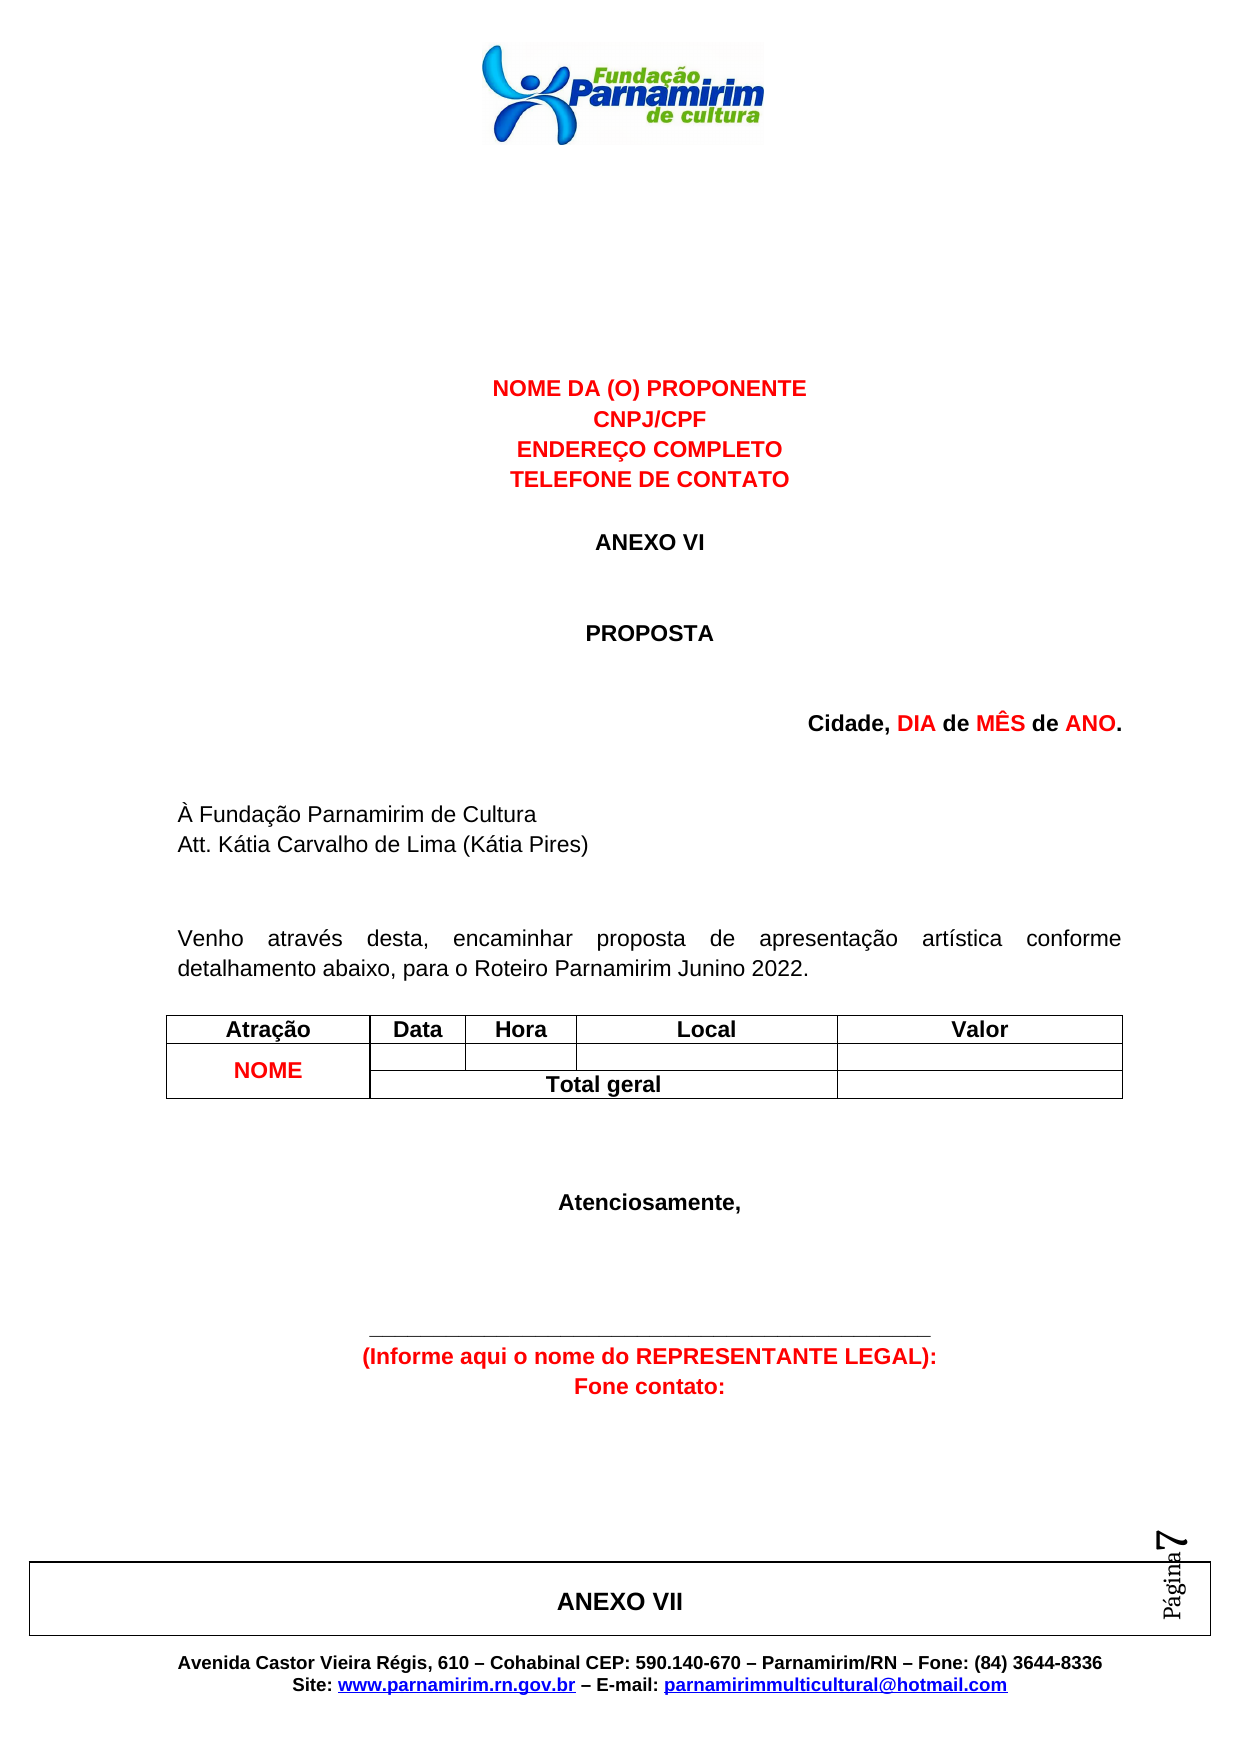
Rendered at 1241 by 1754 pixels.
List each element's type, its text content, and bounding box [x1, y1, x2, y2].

text Atenciosamente, [177, 1189, 1122, 1216]
table_cell [838, 1071, 1122, 1097]
text Att. Kátia Carvalho de Lima (Kátia Pires) [177, 831, 1122, 858]
text Fone contato: [177, 1373, 1122, 1399]
text NOME DA (O) PROPONENTE [177, 375, 1122, 402]
text À Fundação Parnamirim de Cultura [177, 801, 1122, 827]
table_cell [838, 1044, 1122, 1070]
text ENDEREÇO COMPLETO [177, 436, 1122, 462]
table_header Local [577, 1016, 837, 1043]
table_cell [577, 1044, 837, 1070]
table_header Atração [167, 1016, 369, 1043]
text ____________________________________________ [177, 1313, 1122, 1339]
text ANEXO VI [177, 529, 1122, 556]
table_header Valor [838, 1016, 1122, 1043]
text PROPOSTA [177, 620, 1122, 646]
table_cell NOME [167, 1044, 369, 1097]
picture [482, 42, 764, 145]
table_cell Total geral [371, 1071, 837, 1097]
text (Informe aqui o nome do REPRESENTANTE LEGAL): [177, 1343, 1122, 1369]
table_header Data [371, 1016, 465, 1043]
table_header Hora [466, 1016, 576, 1043]
text Cidade, DIA de MÊS de ANO. [177, 710, 1122, 737]
text TELEFONE DE CONTATO [177, 466, 1122, 492]
text CNPJ/CPF [177, 406, 1122, 432]
table_cell [371, 1044, 465, 1070]
table_cell [466, 1044, 576, 1070]
text Venho através desta, encaminhar proposta de apresentação artística conforme detalhamento abaixo, para o Roteiro Parnamirim Junino 2022. [177, 925, 1122, 981]
